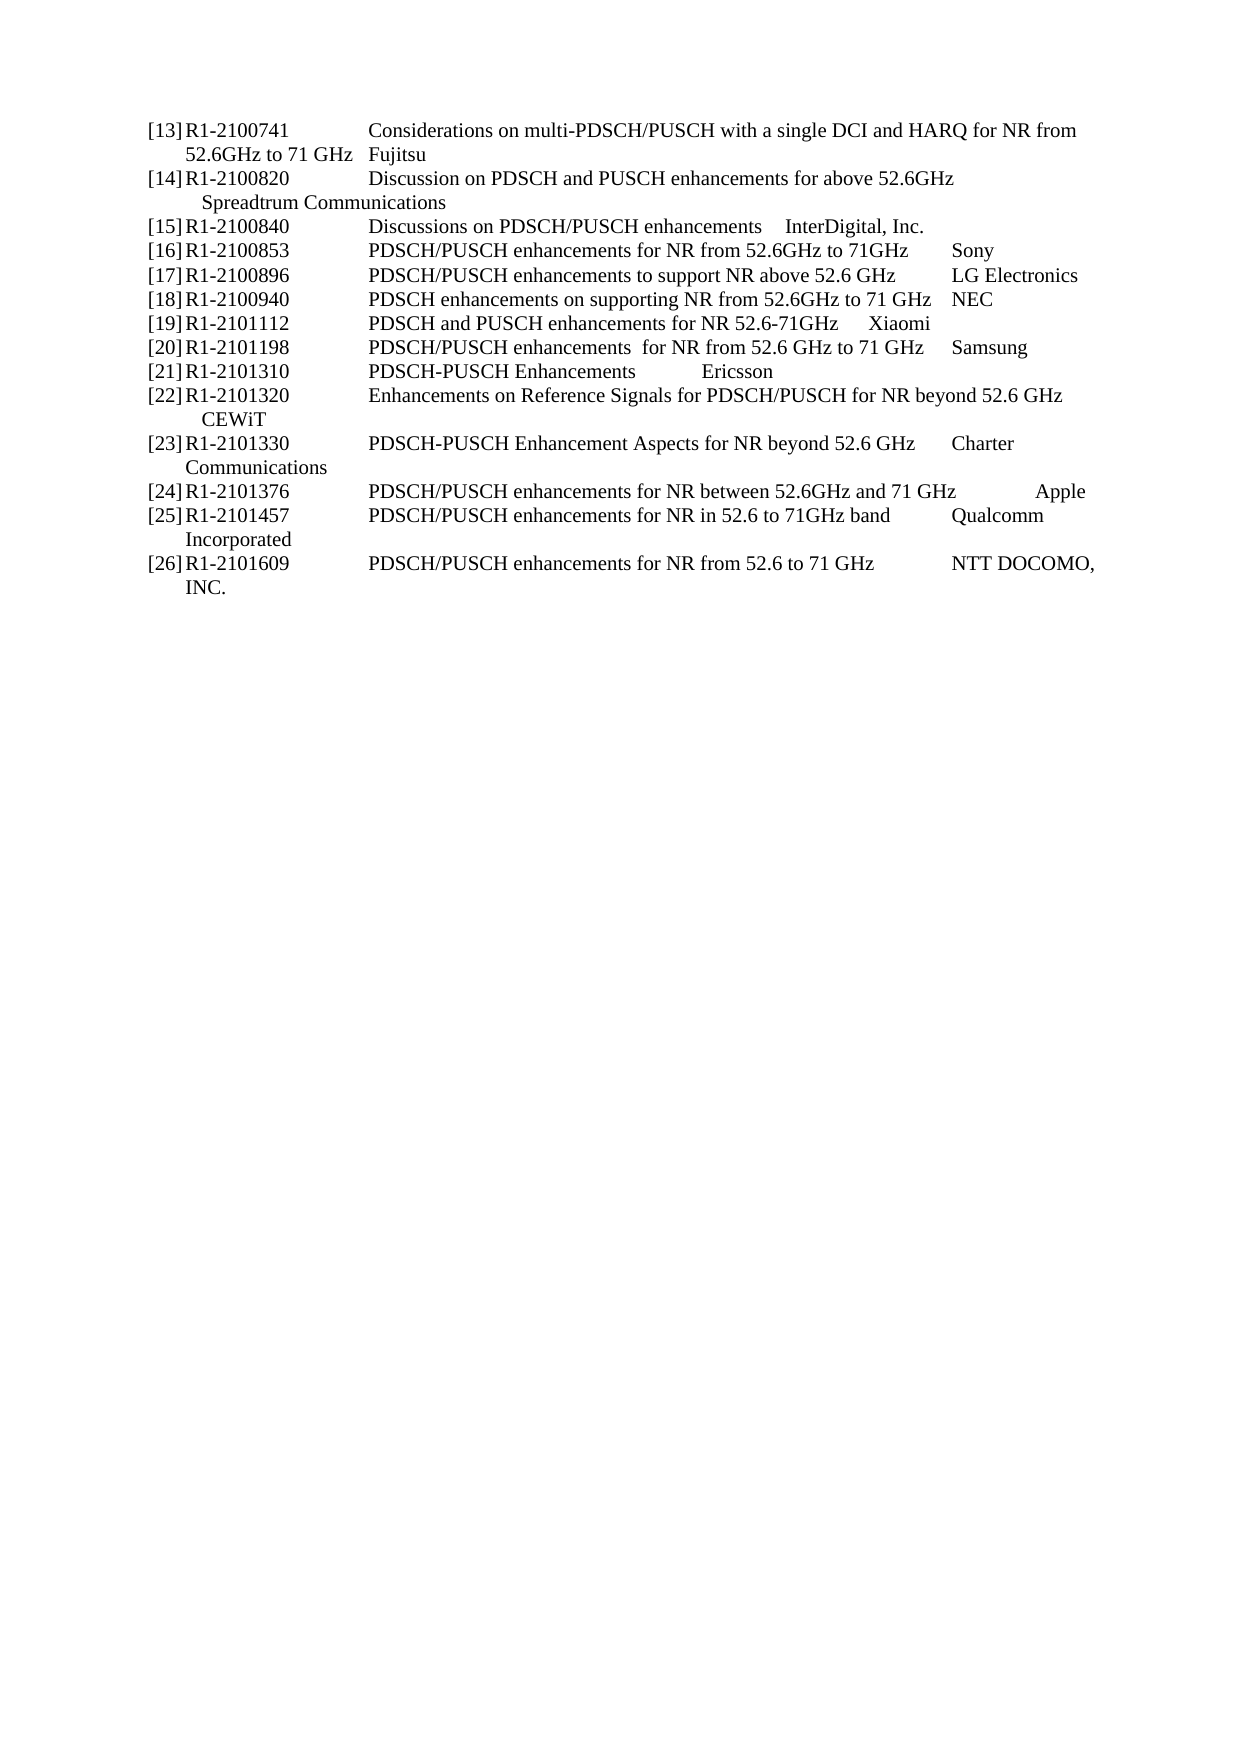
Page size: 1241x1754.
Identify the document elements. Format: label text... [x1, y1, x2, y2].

list R1-2101320 Enhancements on Reference Signals for PDSCH/PUSCH for NR beyond 52.6 GHz CEWiT [148, 383, 1122, 431]
list R1-2100820 Discussion on PDSCH and PUSCH enhancements for above 52.6GHz Spreadtrum Communications [148, 166, 1122, 214]
list R1-2100896 PDSCH/PUSCH enhancements to support NR above 52.6 GHz LG Electronics [148, 262, 1122, 287]
list R1-2100741 Considerations on multi-PDSCH/PUSCH with a single DCI and HARQ for NR from 52.6GHz to 71 GHz Fujitsu [148, 118, 1122, 166]
list R1-2101112 PDSCH and PUSCH enhancements for NR 52.6-71GHz Xiaomi [148, 311, 1122, 335]
list R1-2100940 PDSCH enhancements on supporting NR from 52.6GHz to 71 GHz NEC [148, 287, 1122, 311]
list R1-2101609 PDSCH/PUSCH enhancements for NR from 52.6 to 71 GHz NTT DOCOMO, INC. [148, 551, 1122, 599]
list R1-2101457 PDSCH/PUSCH enhancements for NR in 52.6 to 71GHz band Qualcomm Incorporated [148, 503, 1122, 551]
list R1-2101330 PDSCH-PUSCH Enhancement Aspects for NR beyond 52.6 GHz Charter Communications [148, 431, 1122, 479]
list R1-2101310 PDSCH-PUSCH Enhancements Ericsson [148, 359, 1122, 383]
list R1-2100840 Discussions on PDSCH/PUSCH enhancements InterDigital, Inc. [148, 214, 1122, 238]
list R1-2100853 PDSCH/PUSCH enhancements for NR from 52.6GHz to 71GHz Sony [148, 238, 1122, 262]
list R1-2101376 PDSCH/PUSCH enhancements for NR between 52.6GHz and 71 GHz Apple [148, 479, 1122, 503]
list R1-2101198 PDSCH/PUSCH enhancements for NR from 52.6 GHz to 71 GHz Samsung [148, 335, 1122, 359]
